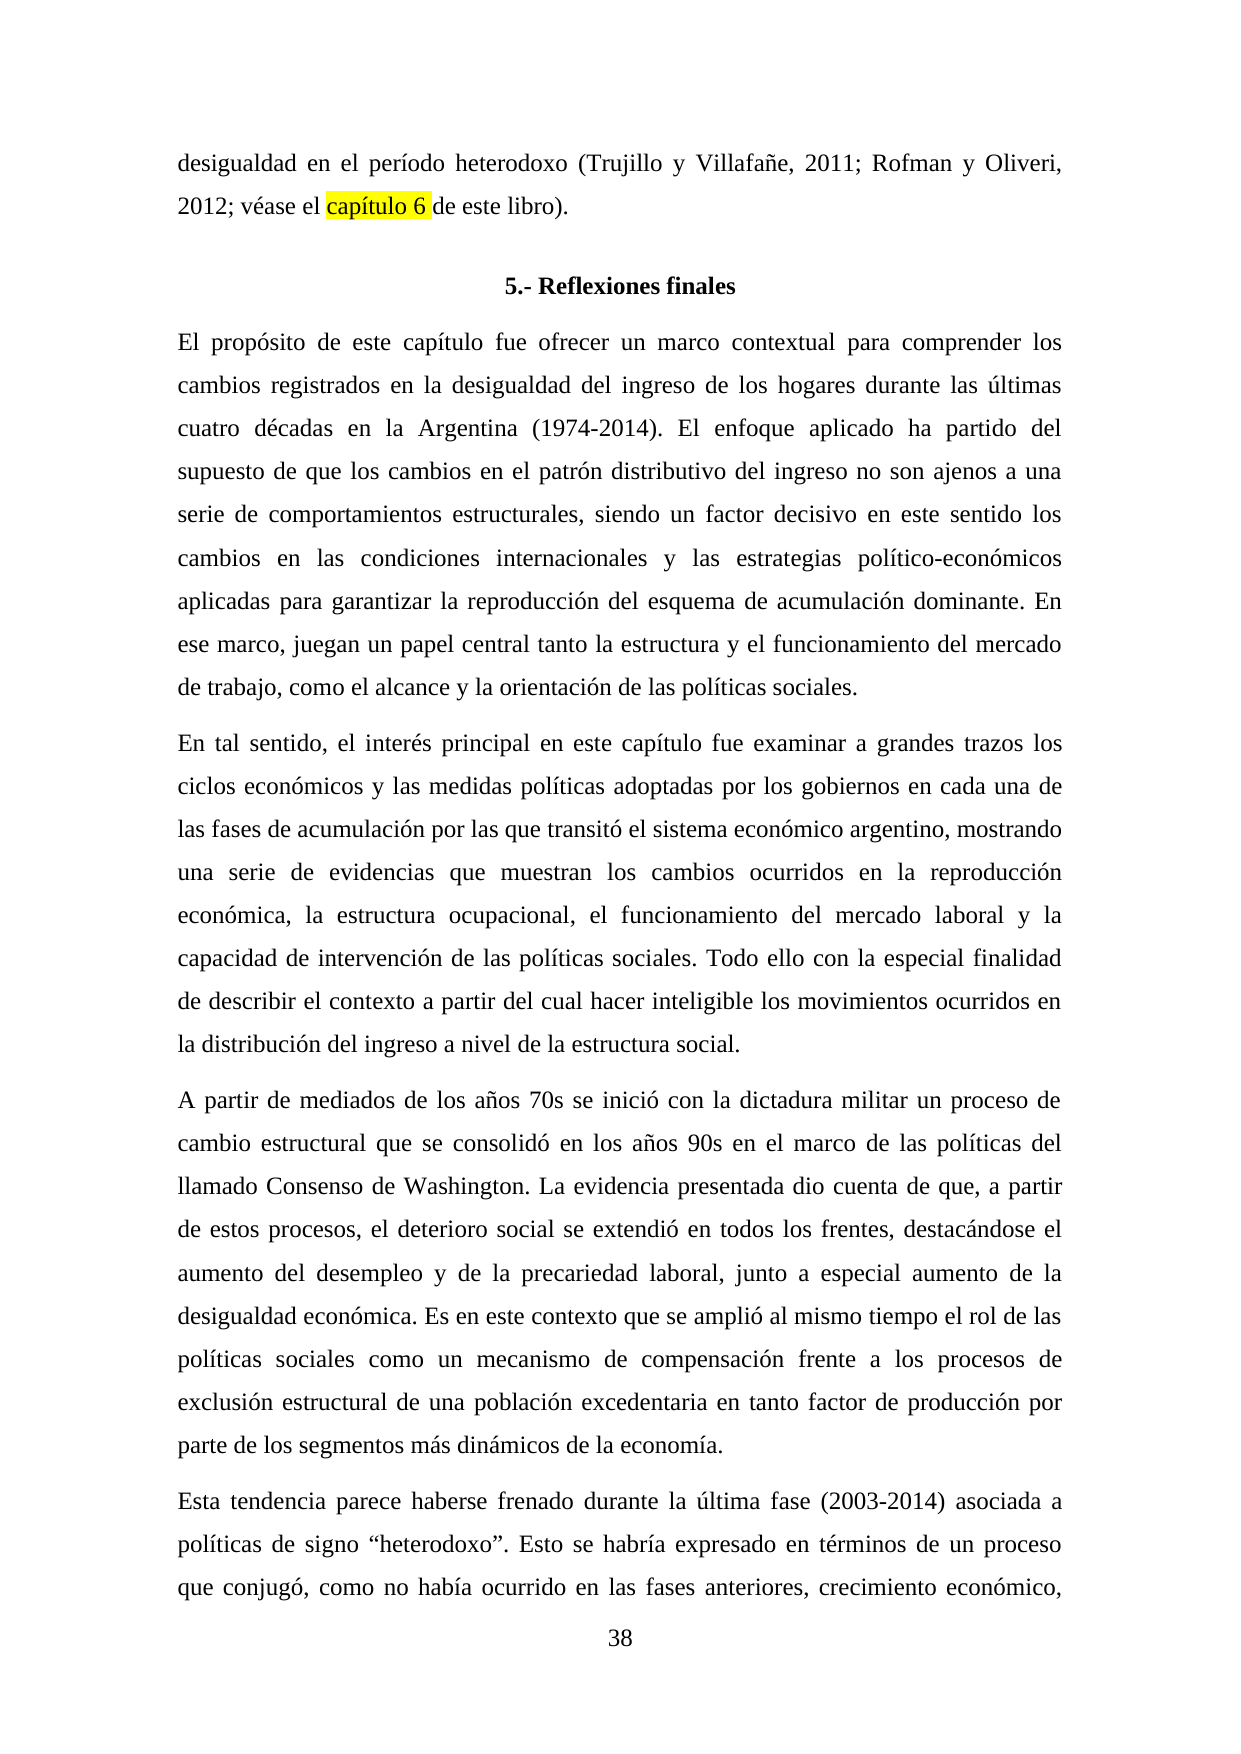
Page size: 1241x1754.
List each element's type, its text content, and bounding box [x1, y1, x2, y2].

text 5.- Reflexiones finales [177, 271, 1063, 300]
text En tal sentido, el interés principal en este capítulo fue examinar a grandes trazos los ciclos económicos y las medidas políticas adoptadas por los gobiernos en cada una de las fases de acumulación por las que transitó el sistema económico argentino, mostrando una serie de evidencias que muestran los cambios ocurridos en la reproducción económica, la estructura ocupacional, el funcionamiento del mercado laboral y la capacidad de intervención de las políticas sociales. Todo ello con la especial finalidad de describir el contexto a partir del cual hacer inteligible los movimientos ocurridos en la distribución del ingreso a nivel de la estructura social. [177, 728, 1063, 1058]
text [177, 1486, 1063, 1601]
text El propósito de este capítulo fue ofrecer un marco contextual para comprender los cambios registrados en la desigualdad del ingreso de los hogares durante las últimas cuatro décadas en la Argentina (1974-2014). El enfoque aplicado ha partido del supuesto de que los cambios en el patrón distributivo del ingreso no son ajenos a una serie de comportamientos estructurales, siendo un factor decisivo en este sentido los cambios en las condiciones internacionales y las estrategias político-económicos aplicadas para garantizar la reproducción del esquema de acumulación dominante. En ese marco, juegan un papel central tanto la estructura y el funcionamiento del mercado de trabajo, como el alcance y la orientación de las políticas sociales. [177, 327, 1063, 701]
text A partir de mediados de los años 70s se inició con la dictadura militar un proceso de cambio estructural que se consolidó en los años 90s en el marco de las políticas del llamado Consenso de Washington. La evidencia presentada dio cuenta de que, a partir de estos procesos, el deterioro social se extendió en todos los frentes, destacándose el aumento del desempleo y de la precariedad laboral, junto a especial aumento de la desigualdad económica. Es en este contexto que se amplió al mismo tiempo el rol de las políticas sociales como un mecanismo de compensación frente a los procesos de exclusión estructural de una población excedentaria en tanto factor de producción por parte de los segmentos más dinámicos de la economía. [177, 1085, 1063, 1459]
